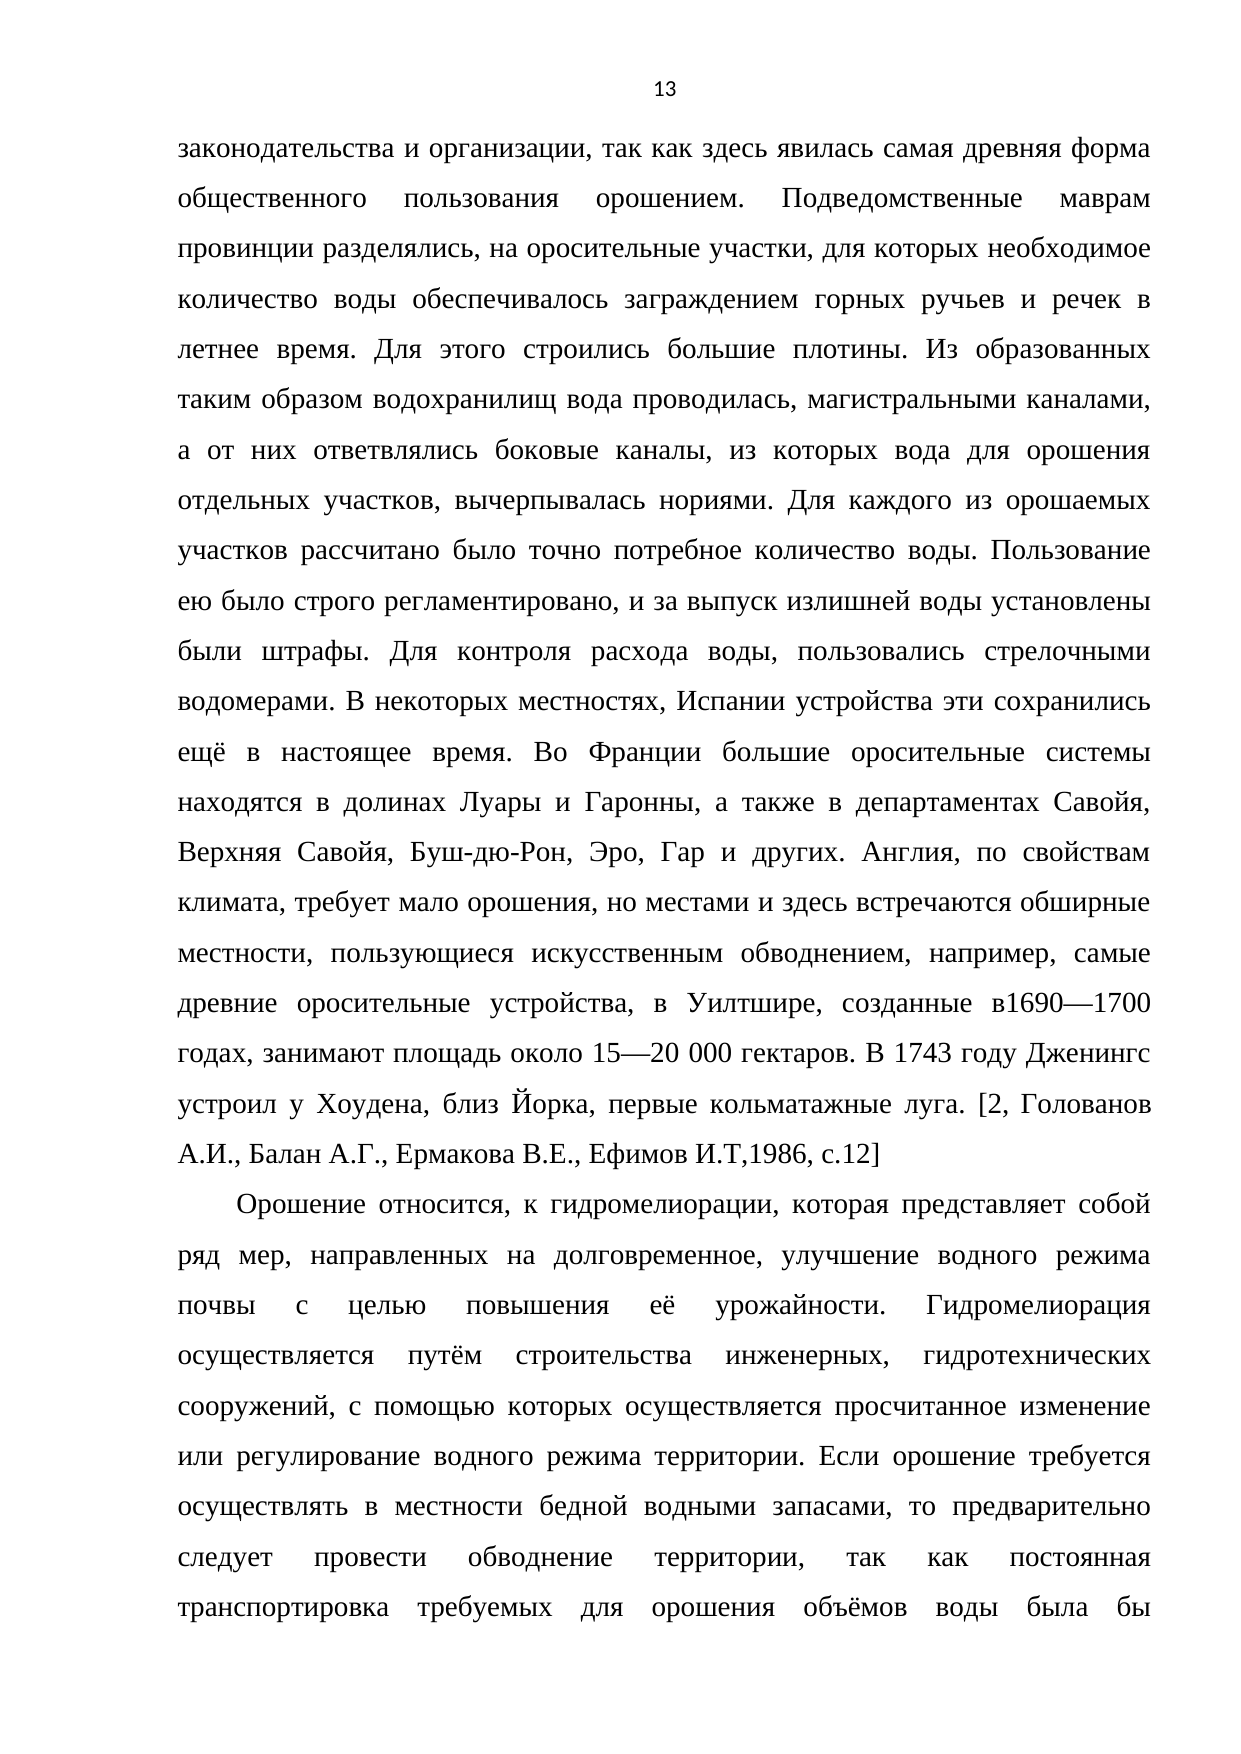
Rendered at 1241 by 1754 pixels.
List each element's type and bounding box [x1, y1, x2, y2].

text [177, 1186, 1152, 1622]
text [177, 130, 1152, 1170]
